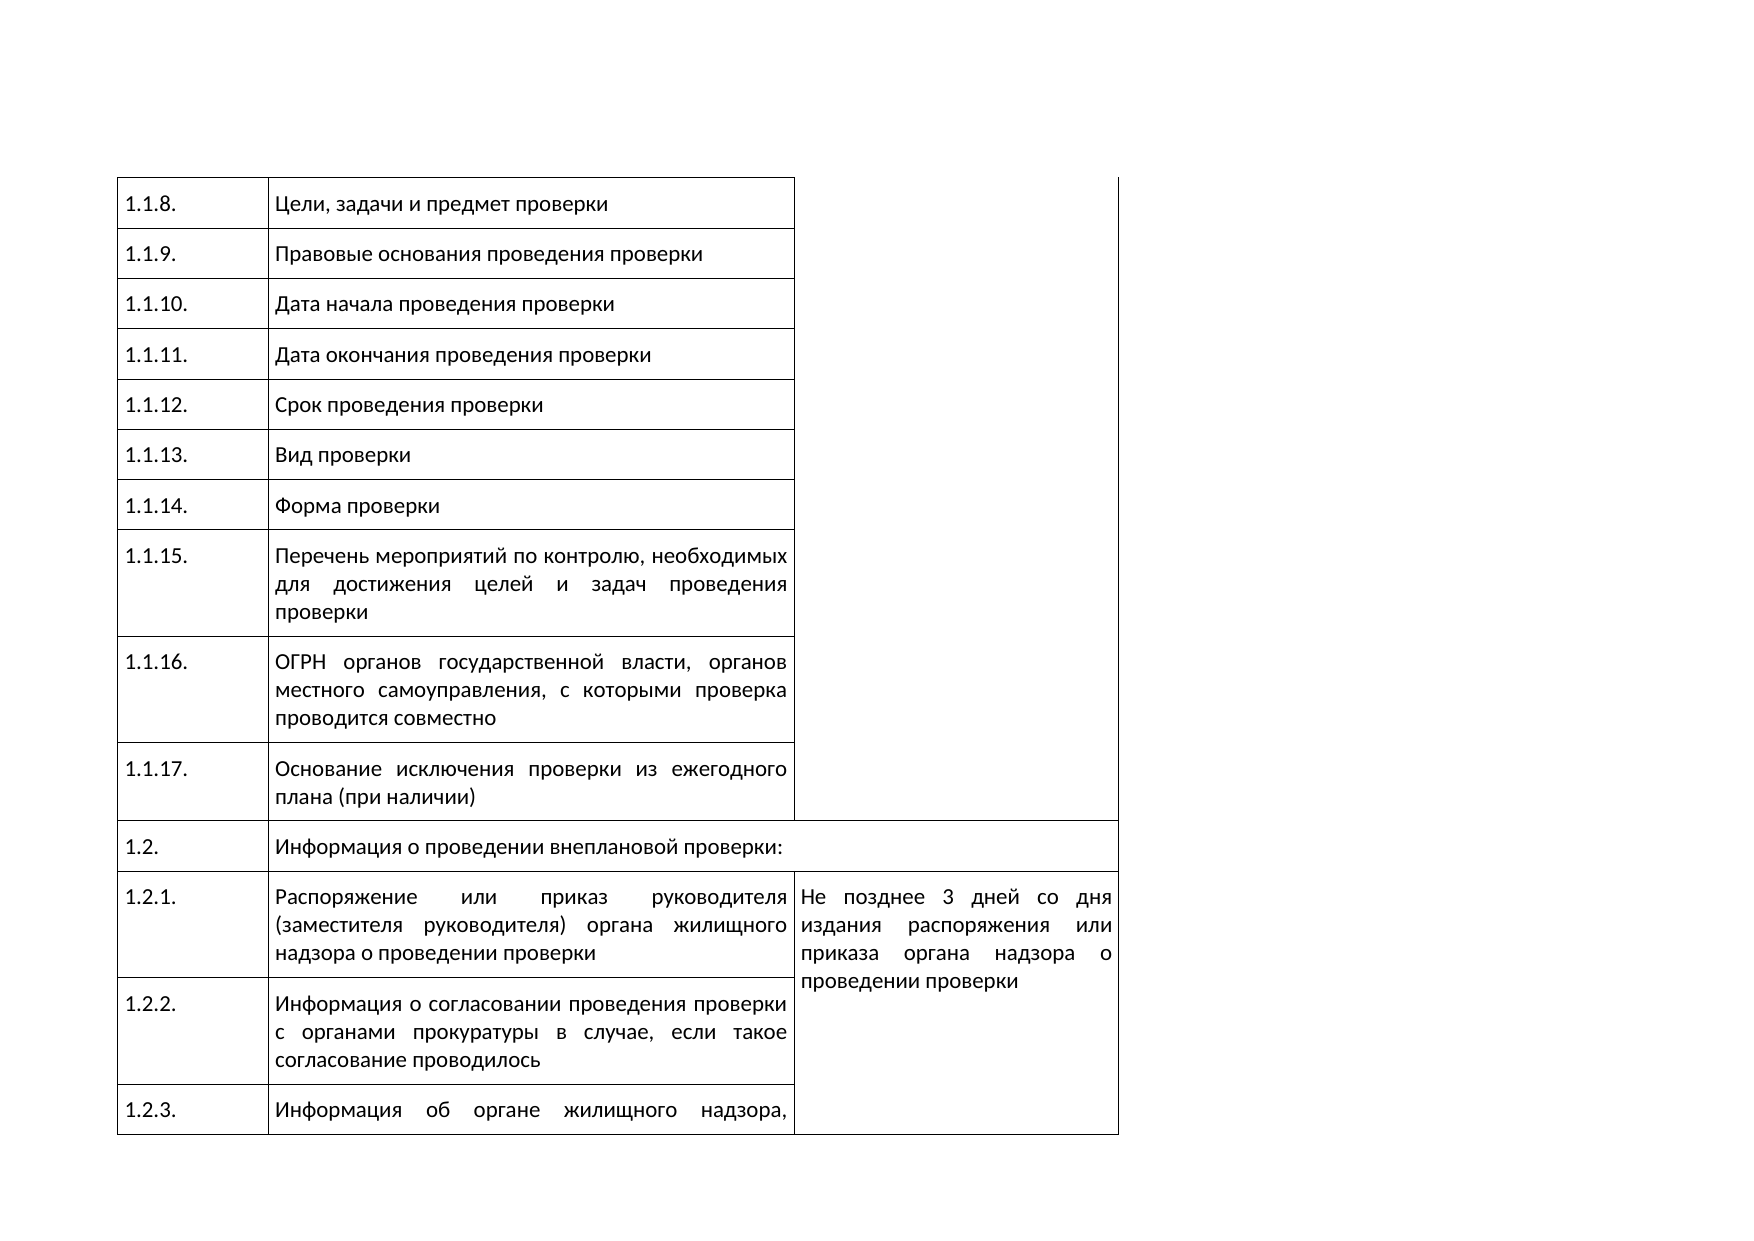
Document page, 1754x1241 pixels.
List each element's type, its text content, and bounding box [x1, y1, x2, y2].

table_cell 1.1.16. [118, 637, 268, 742]
table_cell Срок проведения проверки [269, 380, 794, 429]
table_cell Информация о проведении внеплановой проверки: [269, 821, 1118, 871]
table_cell 1.1.13. [118, 430, 268, 479]
table_cell 1.2. [118, 821, 268, 871]
table_cell 1.2.3. [118, 1085, 268, 1134]
table_cell Дата окончания проведения проверки [269, 329, 794, 378]
table_cell Информация о согласовании проведения проверки с органами прокуратуры в случае, если такое согласование проводилось [269, 978, 794, 1083]
table_cell [795, 529, 1118, 820]
table_cell Вид проверки [269, 430, 794, 479]
table_cell 1.1.15. [118, 530, 268, 636]
table_cell Правовые основания проведения проверки [269, 229, 794, 278]
table_cell 1.1.12. [118, 380, 268, 429]
table_cell 1.1.14. [118, 480, 268, 529]
table_cell 1.1.11. [118, 329, 268, 378]
table_cell Основание исключения проверки из ежегодного плана (при наличии) [269, 743, 794, 820]
table_cell ОГРН органов государственной власти, органов местного самоуправления, с которыми проверка проводится совместно [269, 637, 794, 742]
table_cell Перечень мероприятий по контролю, необходимых для достижения целей и задач проведения проверки [269, 530, 794, 636]
table_cell 1.1.9. [118, 229, 268, 278]
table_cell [269, 1085, 794, 1134]
table_cell Распоряжение или приказ руководителя (заместителя руководителя) органа жилищного надзора о проведении проверки [269, 872, 794, 977]
table_cell 1.1.17. [118, 743, 268, 820]
table_cell 1.1.10. [118, 279, 268, 328]
table_cell Дата начала проведения проверки [269, 279, 794, 328]
table_cell 1.2.1. [118, 872, 268, 977]
table_cell 1.1.8. [118, 178, 268, 227]
table_cell Не позднее 3 дней со дня издания распоряжения или приказа органа надзора о проведении проверки [795, 872, 1118, 1134]
table_cell Цели, задачи и предмет проверки [269, 178, 794, 227]
table_cell 1.2.2. [118, 978, 268, 1083]
table_cell Форма проверки [269, 480, 794, 529]
